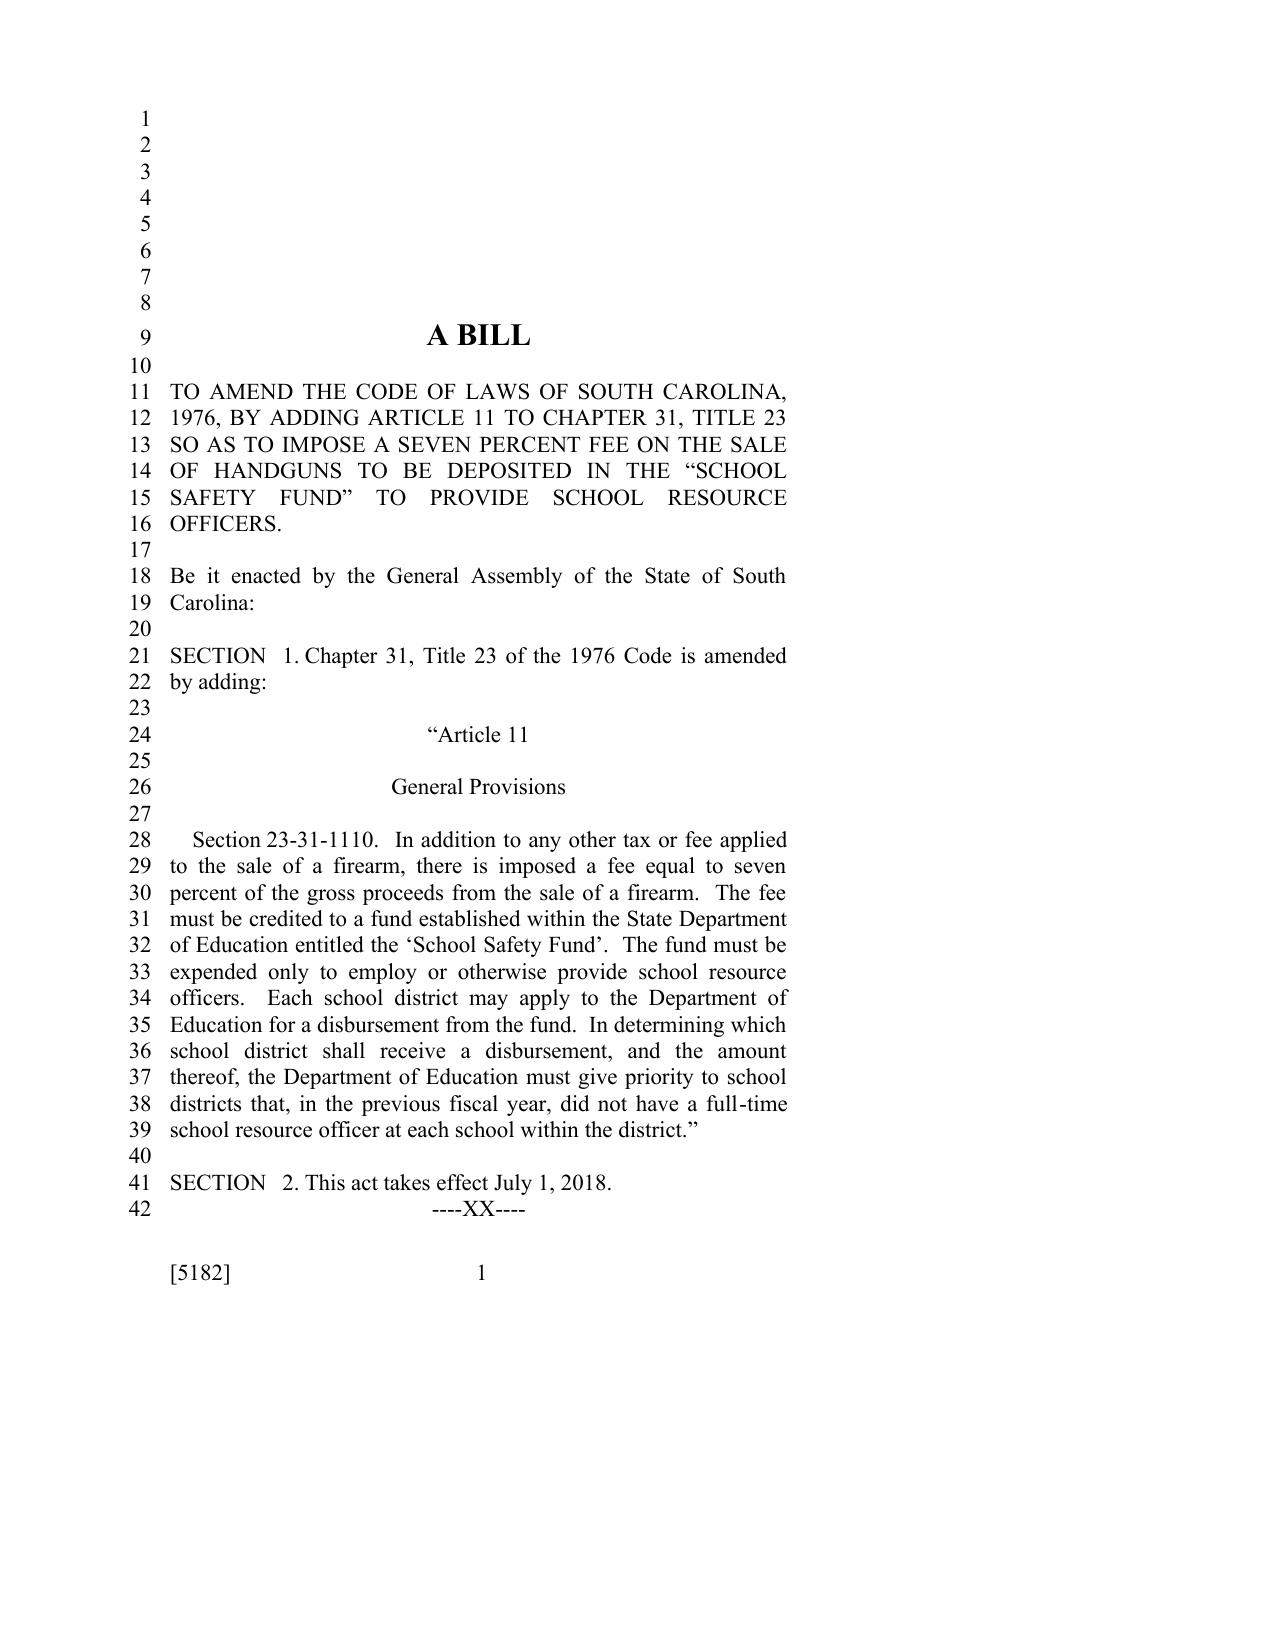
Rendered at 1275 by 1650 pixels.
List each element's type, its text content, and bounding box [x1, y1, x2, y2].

text TO AMEND THE CODE OF LAWS OF SOUTH CAROLINA, 1976, BY ADDING ARTICLE 11 TO CHAPTER 31, TITLE 23 SO AS TO IMPOSE A SEVEN PERCENT FEE ON THE SALE OF HANDGUNS TO BE DEPOSITED IN THE “SCHOOL SAFETY FUND” TO PROVIDE SCHOOL RESOURCE OFFICERS. [169, 378, 787, 536]
text Section 23-31-1110. In addition to any other tax or fee applied to the sale of a firearm, there is imposed a fee equal to seven percent of the gross proceeds from the sale of a firearm. The fee must be credited to a fund established within the State Department of Education entitled the ‘School Safety Fund’. The fund must be expended only to employ or otherwise provide school resource officers. Each school district may apply to the Department of Education for a disbursement from the fund. In determining which school district shall receive a disbursement, and the amount thereof, the Department of Education must give priority to school districts that, in the previous fiscal year, did not have a full-time school resource officer at each school within the district.” [169, 826, 787, 1142]
text A BILL [169, 316, 787, 352]
text “Article 11 [169, 721, 787, 747]
text SECTION 1. Chapter 31, Title 23 of the 1976 Code is amended by adding: [169, 642, 787, 694]
text General Provisions [169, 773, 787, 800]
text Be it enacted by the General Assembly of the State of South Carolina: [169, 563, 787, 615]
text ----XX---- [169, 1195, 787, 1221]
text SECTION 2. This act takes effect July 1, 2018. [169, 1169, 787, 1195]
